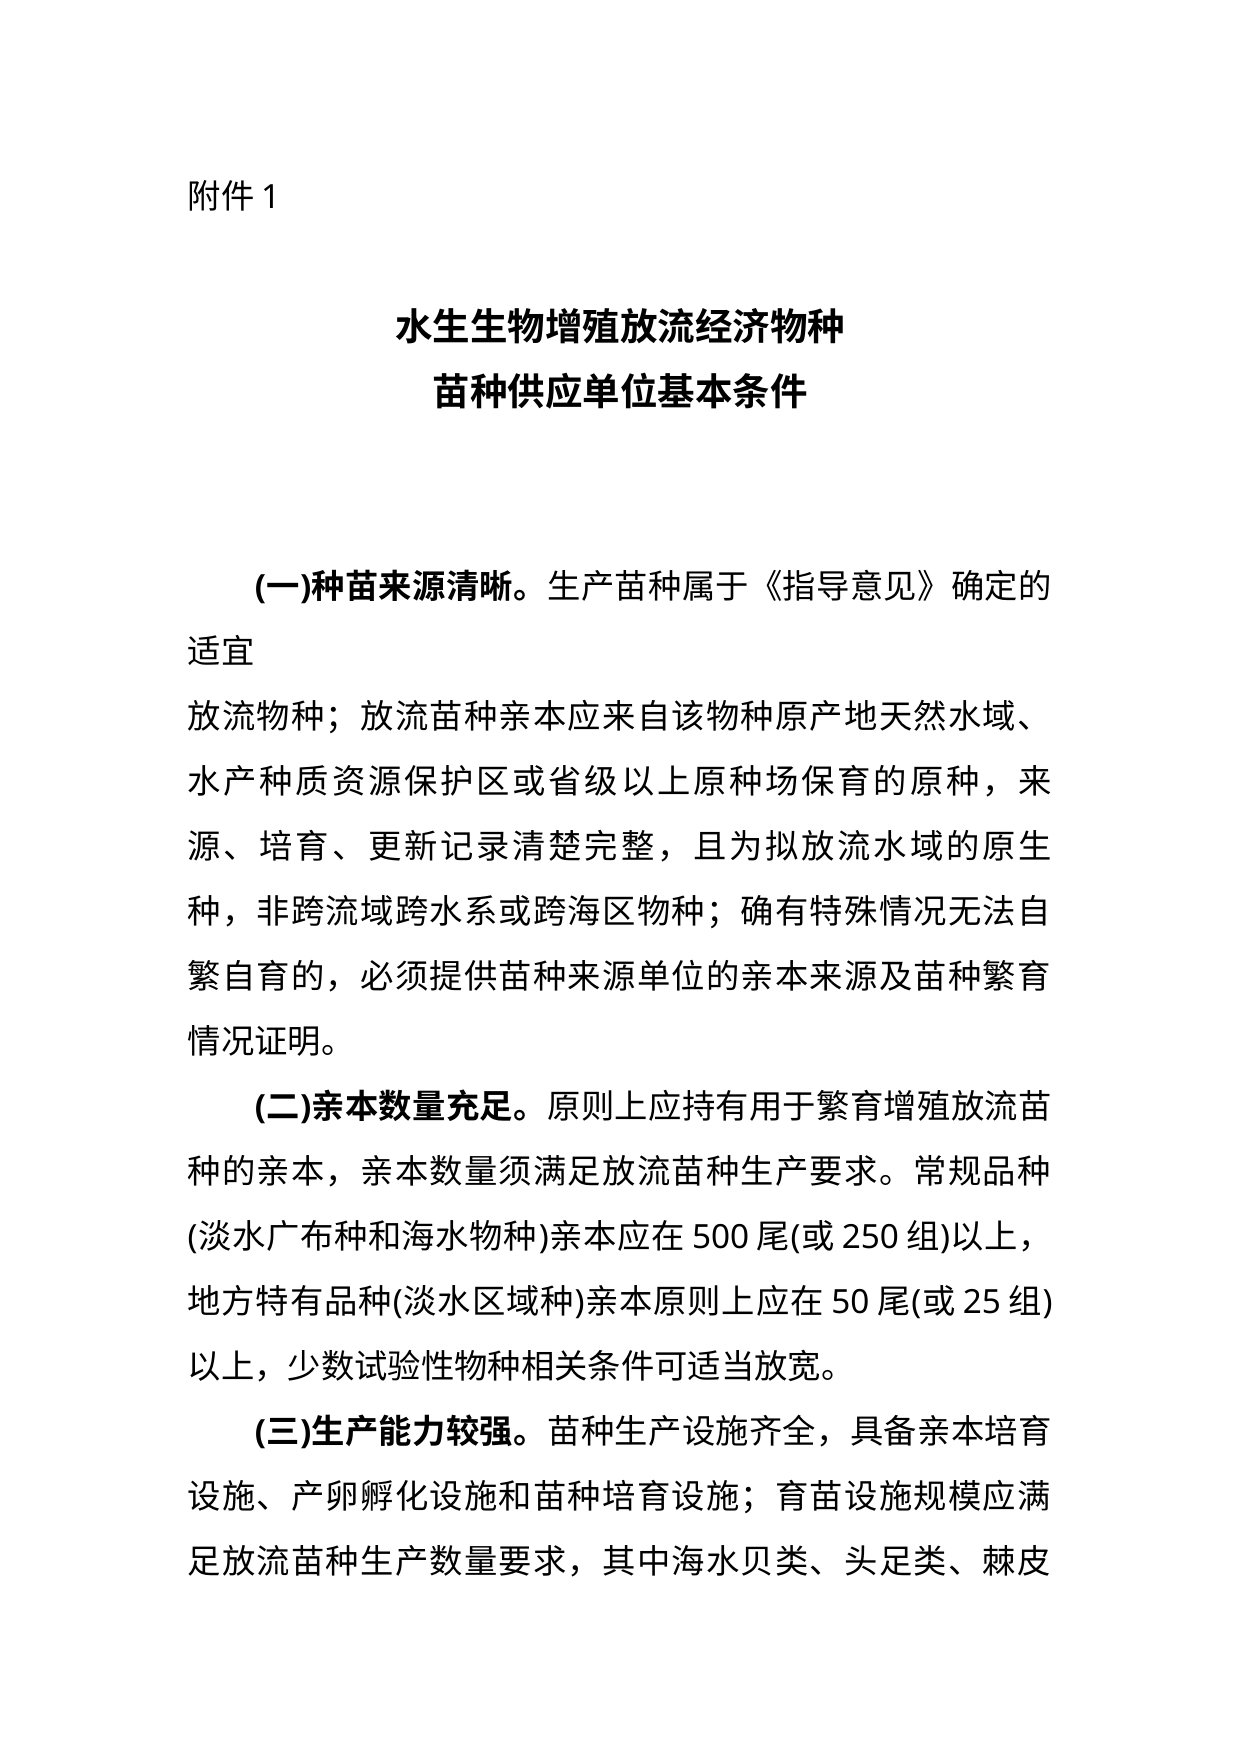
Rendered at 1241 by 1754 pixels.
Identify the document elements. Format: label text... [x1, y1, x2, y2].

text 附件1 [187, 162, 1053, 227]
text (一)种苗来源清晰。生产苗种属于《指导意见》确定的适宜 [187, 552, 1053, 682]
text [187, 1397, 1053, 1592]
text 放流物种；放流苗种亲本应来自该物种原产地天然水域、水产种质资源保护区或省级以上原种场保育的原种，来源、培育、更新记录清楚完整，且为拟放流水域的原生种，非跨流域跨水系或跨海区物种；确有特殊情况无法自繁自育的，必须提供苗种来源单位的亲本来源及苗种繁育情况证明。 [187, 682, 1053, 1072]
text 水生生物增殖放流经济物种 [187, 292, 1053, 357]
text 苗种供应单位基本条件 [187, 357, 1053, 422]
text (二)亲本数量充足。原则上应持有用于繁育增殖放流苗种的亲本，亲本数量须满足放流苗种生产要求。常规品种(淡水广布种和海水物种)亲本应在500尾(或250组)以上，地方特有品种(淡水区域种)亲本原则上应在50尾(或25组)以上，少数试验性物种相关条件可适当放宽。 [187, 1072, 1053, 1397]
